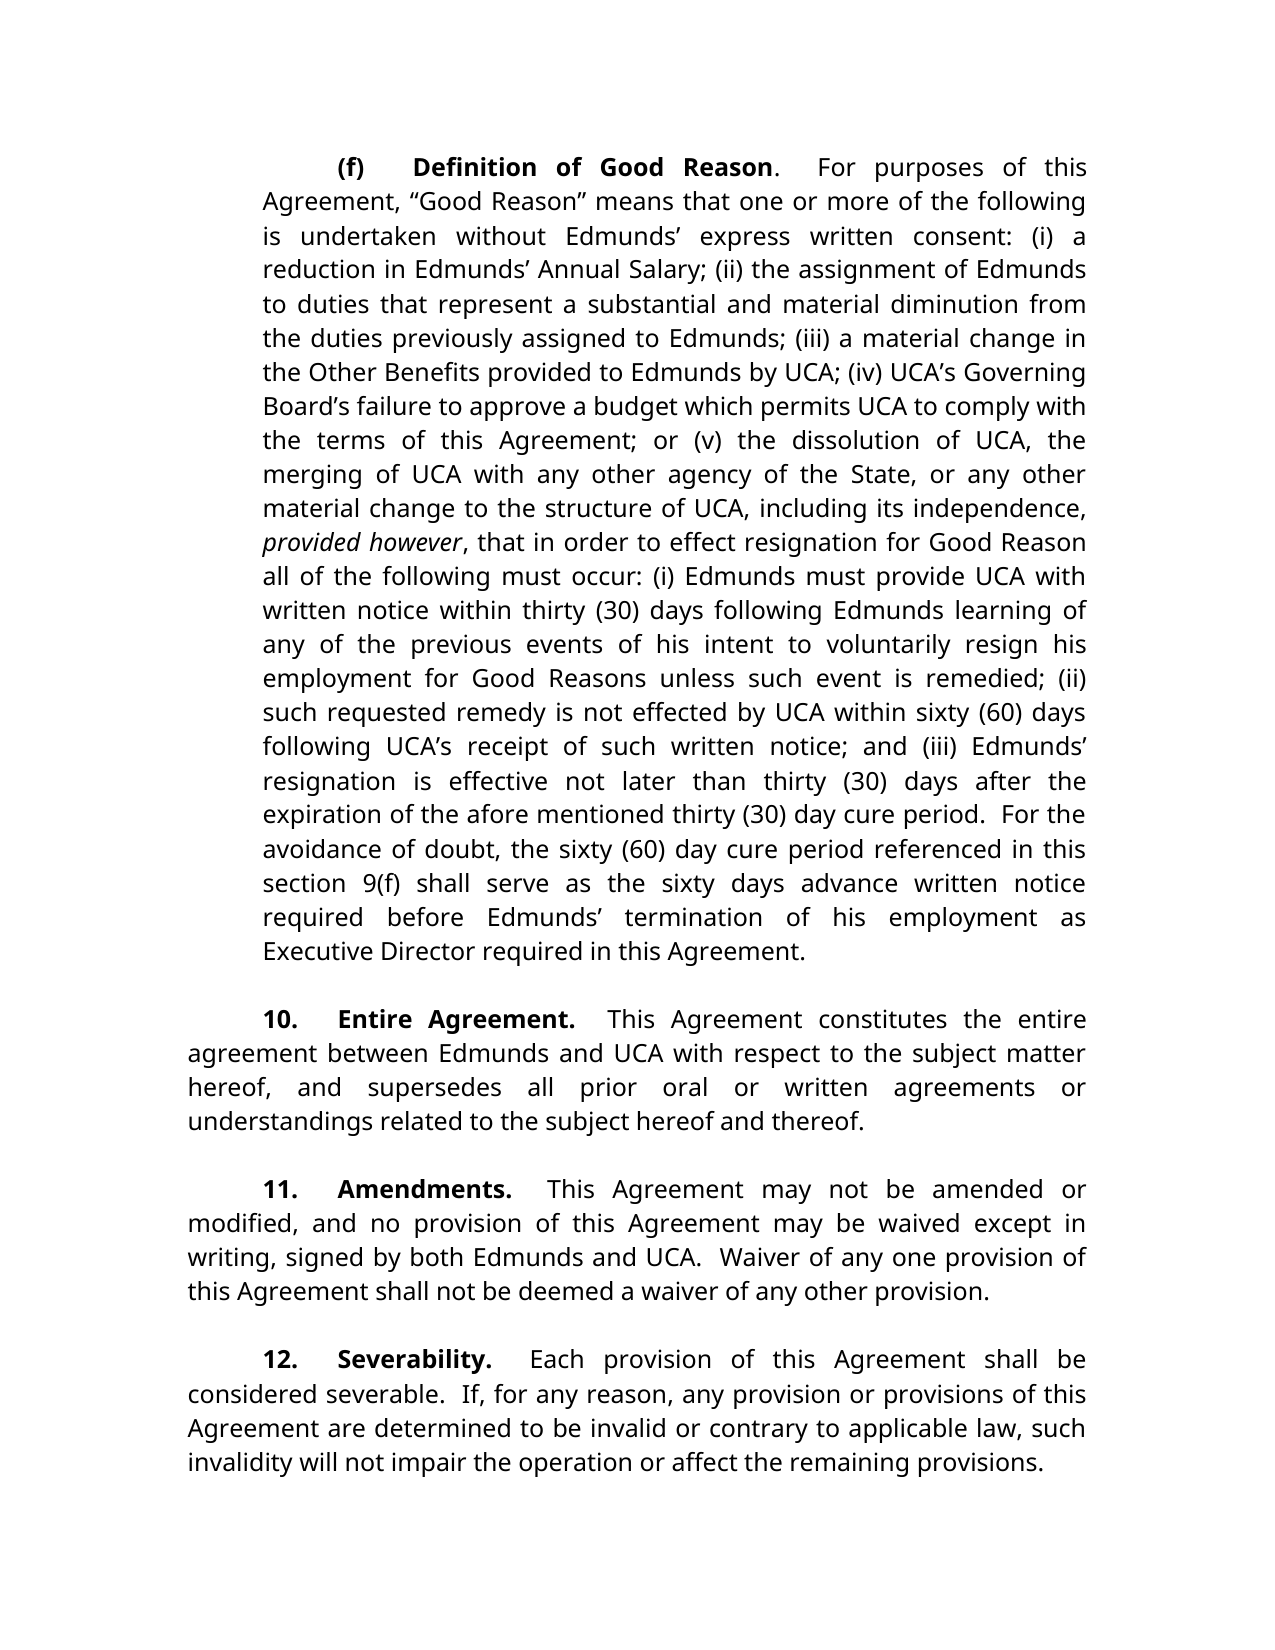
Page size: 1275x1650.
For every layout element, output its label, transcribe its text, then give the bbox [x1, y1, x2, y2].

text 11. Amendments. This Agreement may not be amended or modified, and no provision of this Agreement may be waived except in writing, signed by both Edmunds and UCA. Waiver of any one provision of this Agreement shall not be deemed a waiver of any other provision. [187, 1172, 1087, 1308]
text 10. Entire Agreement. This Agreement constitutes the entire agreement between Edmunds and UCA with respect to the subject matter hereof, and supersedes all prior oral or written agreements or understandings related to the subject hereof and thereof. [187, 1002, 1087, 1138]
text (f) Definition of Good Reason. For purposes of this Agreement, “Good Reason” means that one or more of the following is undertaken without Edmunds’ express written consent: (i) a reduction in Edmunds’ Annual Salary; (ii) the assignment of Edmunds to duties that represent a substantial and material diminution from the duties previously assigned to Edmunds; (iii) a material change in the Other Benefits provided to Edmunds by UCA; (iv) UCA’s Governing Board’s failure to approve a budget which permits UCA to comply with the terms of this Agreement; or (v) the dissolution of UCA, the merging of UCA with any other agency of the State, or any other material change to the structure of UCA, including its independence, provided however, that in order to effect resignation for Good Reason all of the following must occur: (i) Edmunds must provide UCA with written notice within thirty (30) days following Edmunds learning of any of the previous events of his intent to voluntarily resign his employment for Good Reasons unless such event is remedied; (ii) such requested remedy is not effected by UCA within sixty (60) days following UCA’s receipt of such written notice; and (iii) Edmunds’ resignation is effective not later than thirty (30) days after the expiration of the afore mentioned thirty (30) day cure period. For the avoidance of doubt, the sixty (60) day cure period referenced in this section 9(f) shall serve as the sixty days advance written notice required before Edmunds’ termination of his employment as Executive Director required in this Agreement. [262, 150, 1087, 967]
text 12. Severability. Each provision of this Agreement shall be considered severable. If, for any reason, any provision or provisions of this Agreement are determined to be invalid or contrary to applicable law, such invalidity will not impair the operation or affect the remaining provisions. [187, 1342, 1087, 1478]
